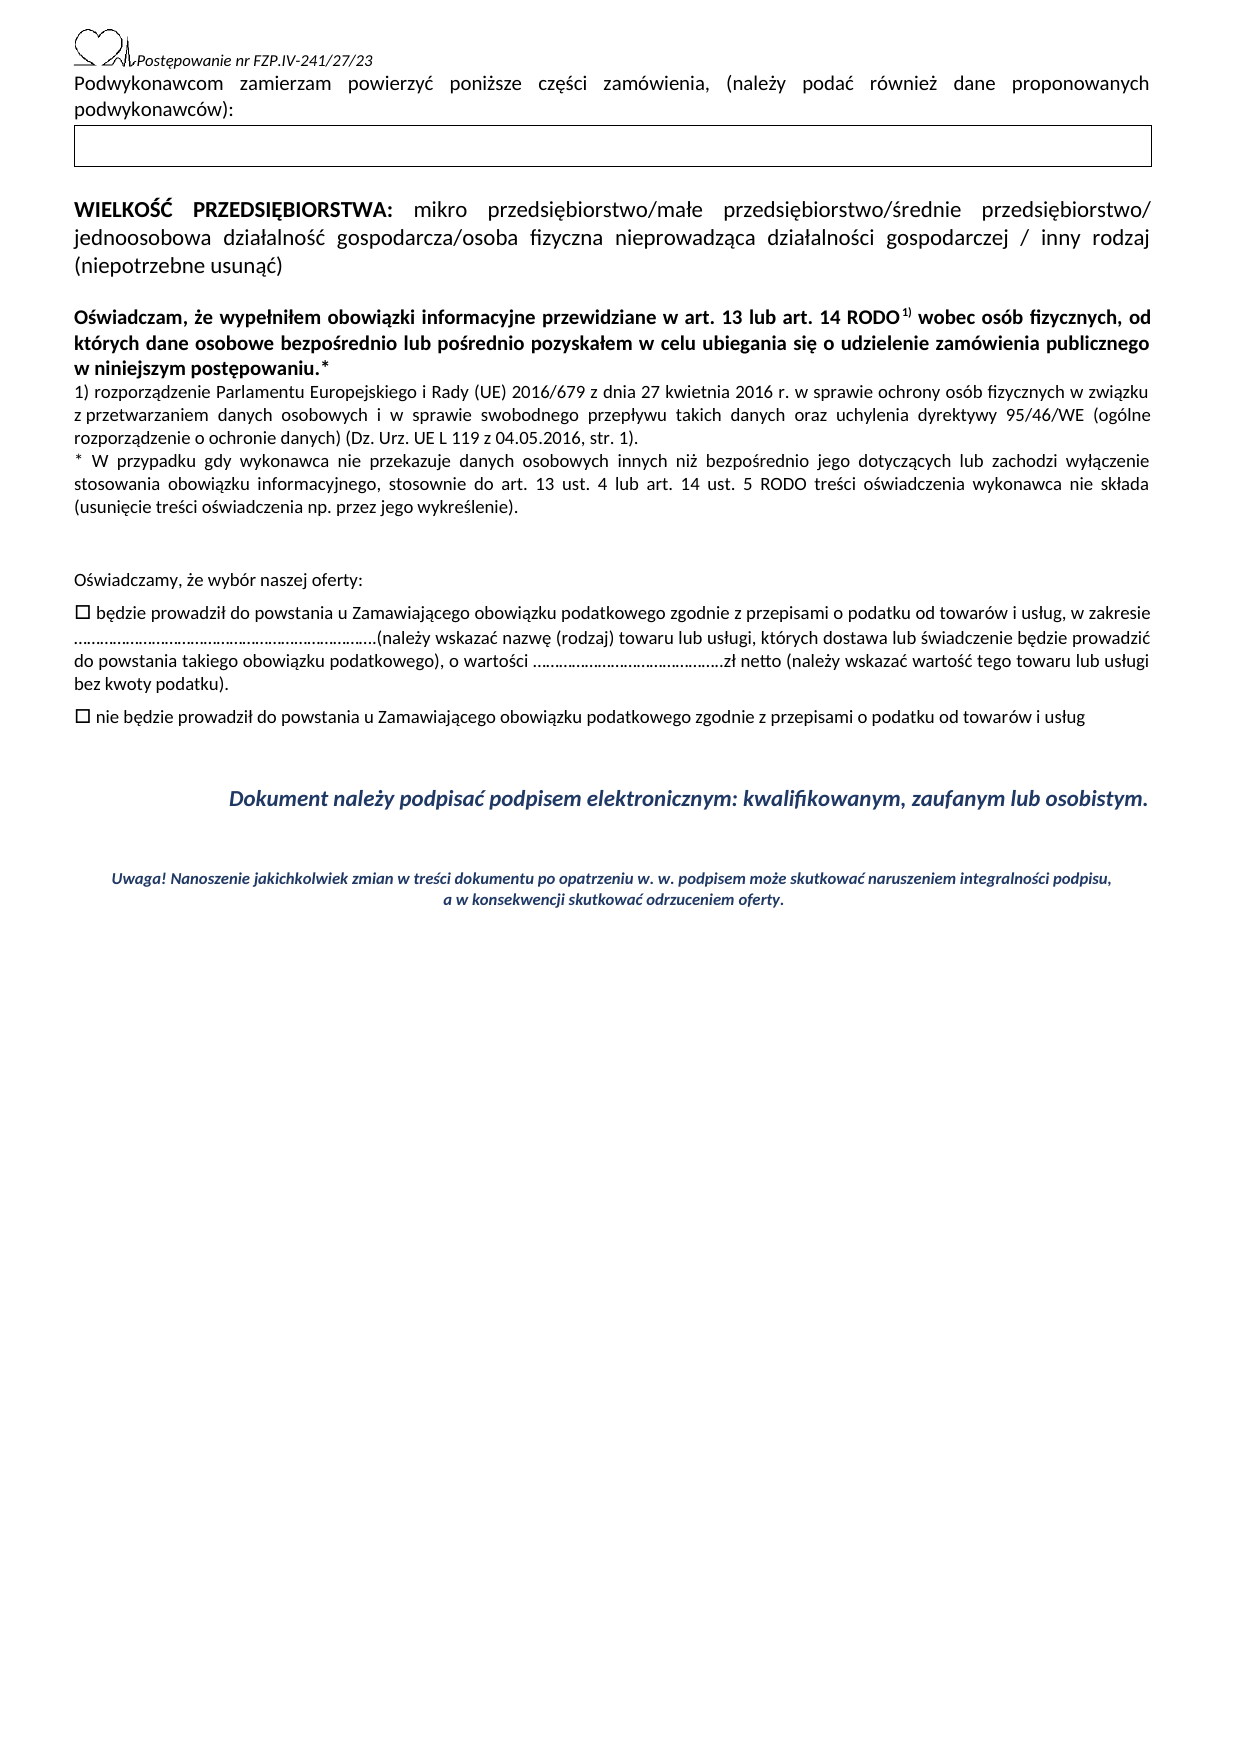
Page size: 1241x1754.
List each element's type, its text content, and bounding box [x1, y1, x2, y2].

text □ będzie prowadził do powstania u Zamawiającego obowiązku podatkowego zgodnie z przepisami o podatku od towarów i usług, w zakresie …………………………………………………………….(należy wskazać nazwę (rodzaj) towaru lub usługi, których dostawa lub świadczenie będzie prowadzić do powstania takiego obowiązku podatkowego), o wartości ……………………………………..zł netto (należy wskazać wartość tego towaru lub usługi bez kwoty podatku). [74, 591, 1152, 695]
table_header [75, 126, 1151, 166]
text Dokument należy podpisać podpisem elektronicznym: kwalifikowanym, zaufanym lub osobistym. [74, 784, 1152, 812]
text Uwaga! Nanoszenie jakichkolwiek zmian w treści dokumentu po opatrzeniu w. w. podpisem może skutkować naruszeniem integralności podpisu, [74, 868, 1152, 889]
text □ nie będzie prowadził do powstania u Zamawiającego obowiązku podatkowego zgodnie z przepisami o podatku od towarów i usług [74, 695, 1152, 731]
text WIELKOŚĆ PRZEDSIĘBIORSTWA: mikro przedsiębiorstwo/małe przedsiębiorstwo/średnie przedsiębiorstwo/ jednoosobowa działalność gospodarcza/osoba fizyczna nieprowadząca działalności gospodarczej / inny rodzaj (niepotrzebne usunąć) [74, 195, 1152, 279]
text Oświadczam, że wypełniłem obowiązki informacyjne przewidziane w art. 13 lub art. 14 RODO1) wobec osób fizycznych, od których dane osobowe bezpośrednio lub pośrednio pozyskałem w celu ubiegania się o udzielenie zamówienia publicznego w niniejszym postępowaniu.* [74, 304, 1152, 381]
picture [73, 29, 137, 67]
text Podwykonawcom zamierzam powierzyć poniższe części zamówienia, (należy podać również dane proponowanych podwykonawców): [74, 70, 1152, 121]
text a w konsekwencji skutkować odrzuceniem oferty. [74, 890, 1152, 910]
text 1) rozporządzenie Parlamentu Europejskiego i Rady (UE) 2016/679 z dnia 27 kwietnia 2016 r. w sprawie ochrony osób fizycznych w związku z przetwarzaniem danych osobowych i w sprawie swobodnego przepływu takich danych oraz uchylenia dyrektywy 95/46/WE (ogólne rozporządzenie o ochronie danych) (Dz. Urz. UE L 119 z 04.05.2016, str. 1). [74, 381, 1152, 449]
text Oświadczamy, że wybór naszej oferty: [74, 568, 1152, 591]
text * W przypadku gdy wykonawca nie przekazuje danych osobowych innych niż bezpośrednio jego dotyczących lub zachodzi wyłączenie stosowania obowiązku informacyjnego, stosownie do art. 13 ust. 4 lub art. 14 ust. 5 RODO treści oświadczenia wykonawca nie składa (usunięcie treści oświadczenia np. przez jego wykreślenie). [74, 449, 1152, 518]
